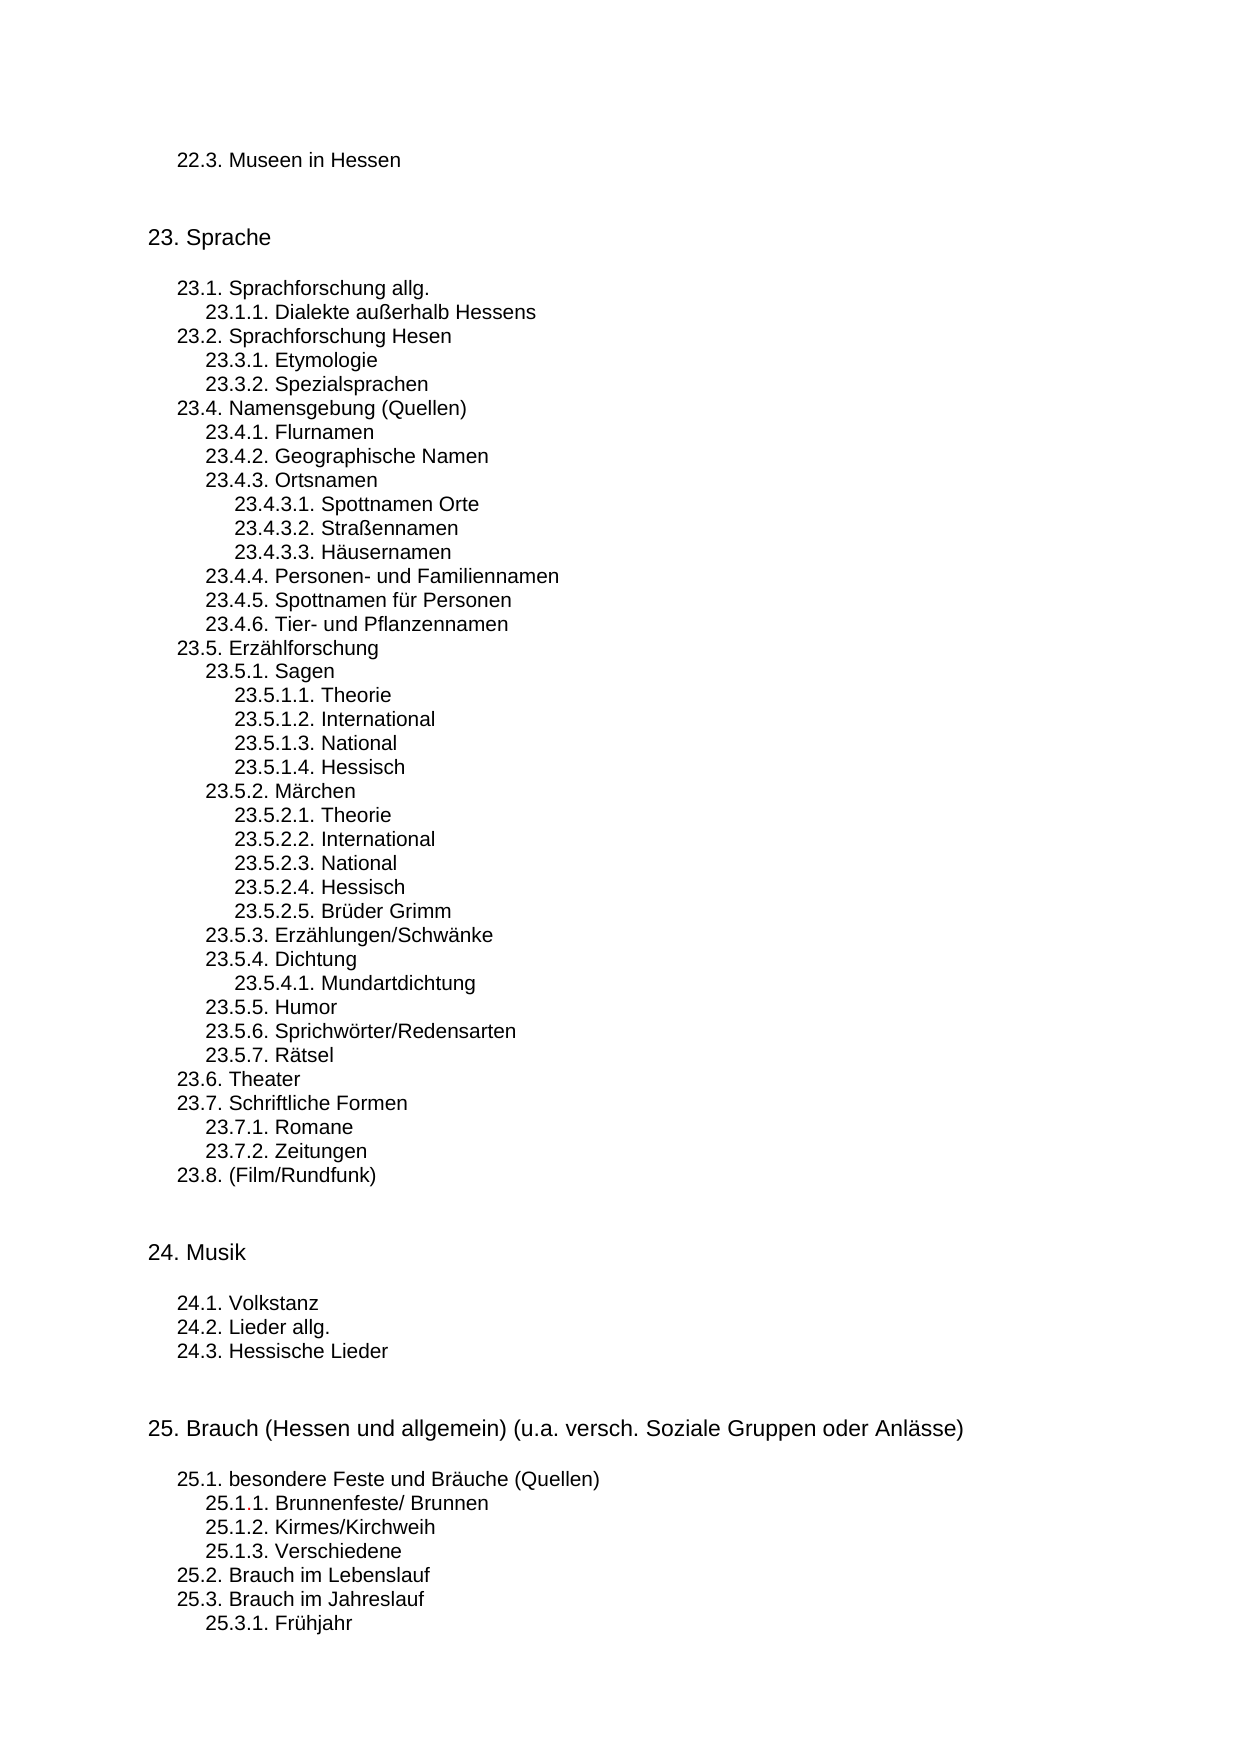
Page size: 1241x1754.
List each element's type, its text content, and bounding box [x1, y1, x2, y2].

text 23.5.1.4. Hessisch [148, 755, 1093, 779]
text 23.5.3. Erzählungen/Schwänke [148, 923, 1093, 947]
text 23.1. Sprachforschung allg. [148, 276, 1093, 300]
text 23.5.2.4. Hessisch [148, 875, 1093, 899]
text 23.4.4. Personen- und Familiennamen [148, 563, 1093, 587]
text 25.1. besondere Feste und Bräuche (Quellen) [148, 1467, 1093, 1491]
text 23.5.7. Rätsel [148, 1043, 1093, 1067]
text 25.1.1. Brunnenfeste/ Brunnen [148, 1491, 1093, 1515]
text 23.6. Theater [148, 1067, 1093, 1091]
text 23.4.3.2. Straßennamen [148, 516, 1093, 539]
text 23.5.1.3. National [148, 731, 1093, 755]
text 23.4.5. Spottnamen für Personen [148, 587, 1093, 611]
text 25.3. Brauch im Jahreslauf [148, 1587, 1093, 1611]
text 23.5.2.2. International [148, 827, 1093, 851]
text 23.7.1. Romane [148, 1114, 1093, 1138]
text 23.5.2.5. Brüder Grimm [148, 899, 1093, 923]
text 23.5.2.1. Theorie [148, 803, 1093, 827]
text 23.2. Sprachforschung Hesen [148, 324, 1093, 348]
text 23.5.1. Sagen [148, 659, 1093, 683]
text 23.4.6. Tier- und Pflanzennamen [148, 611, 1093, 635]
text 23.3.1. Etymologie [148, 348, 1093, 372]
text 23.1.1. Dialekte außerhalb Hessens [148, 300, 1093, 324]
text 23.5.1.2. International [148, 707, 1093, 731]
text 23.4.3.1. Spottnamen Orte [148, 492, 1093, 516]
text 25.1.2. Kirmes/Kirchweih [148, 1515, 1093, 1539]
text 24.3. Hessische Lieder [148, 1339, 1093, 1363]
text 23.4.1. Flurnamen [148, 420, 1093, 444]
text 23.8. (Film/Rundfunk) [148, 1162, 1093, 1186]
text 25.2. Brauch im Lebenslauf [148, 1563, 1093, 1587]
text 23.5.4.1. Mundartdichtung [148, 971, 1093, 995]
text 24.1. Volkstanz [148, 1291, 1093, 1315]
text 25.1.3. Verschiedene [148, 1539, 1093, 1563]
text 23.5. Erzählforschung [148, 635, 1093, 659]
text 23.4.3. Ortsnamen [148, 468, 1093, 492]
text 22.3. Museen in Hessen [148, 148, 1093, 172]
text 23.4.3.3. Häusernamen [148, 539, 1093, 563]
text 23.5.1.1. Theorie [148, 683, 1093, 707]
text 25.3.1. Frühjahr [148, 1611, 1093, 1635]
text 23.5.2. Märchen [148, 779, 1093, 803]
text 24.2. Lieder allg. [148, 1315, 1093, 1339]
text 23.4. Namensgebung (Quellen) [148, 396, 1093, 420]
subtitle 25. Brauch (Hessen und allgemein) (u.a. versch. Soziale Gruppen oder Anlässe) [148, 1415, 1093, 1441]
text 23.7.2. Zeitungen [148, 1138, 1093, 1162]
text 23.5.4. Dichtung [148, 947, 1093, 971]
text 23.4.2. Geographische Namen [148, 444, 1093, 468]
text 23.5.6. Sprichwörter/Redensarten [148, 1019, 1093, 1043]
text 23.3.2. Spezialsprachen [148, 372, 1093, 396]
text 23.5.2.3. National [148, 851, 1093, 875]
subtitle 24. Musik [148, 1238, 1093, 1265]
text 23.5.5. Humor [148, 995, 1093, 1019]
subtitle 23. Sprache [148, 224, 1093, 250]
text 23.7. Schriftliche Formen [148, 1091, 1093, 1114]
